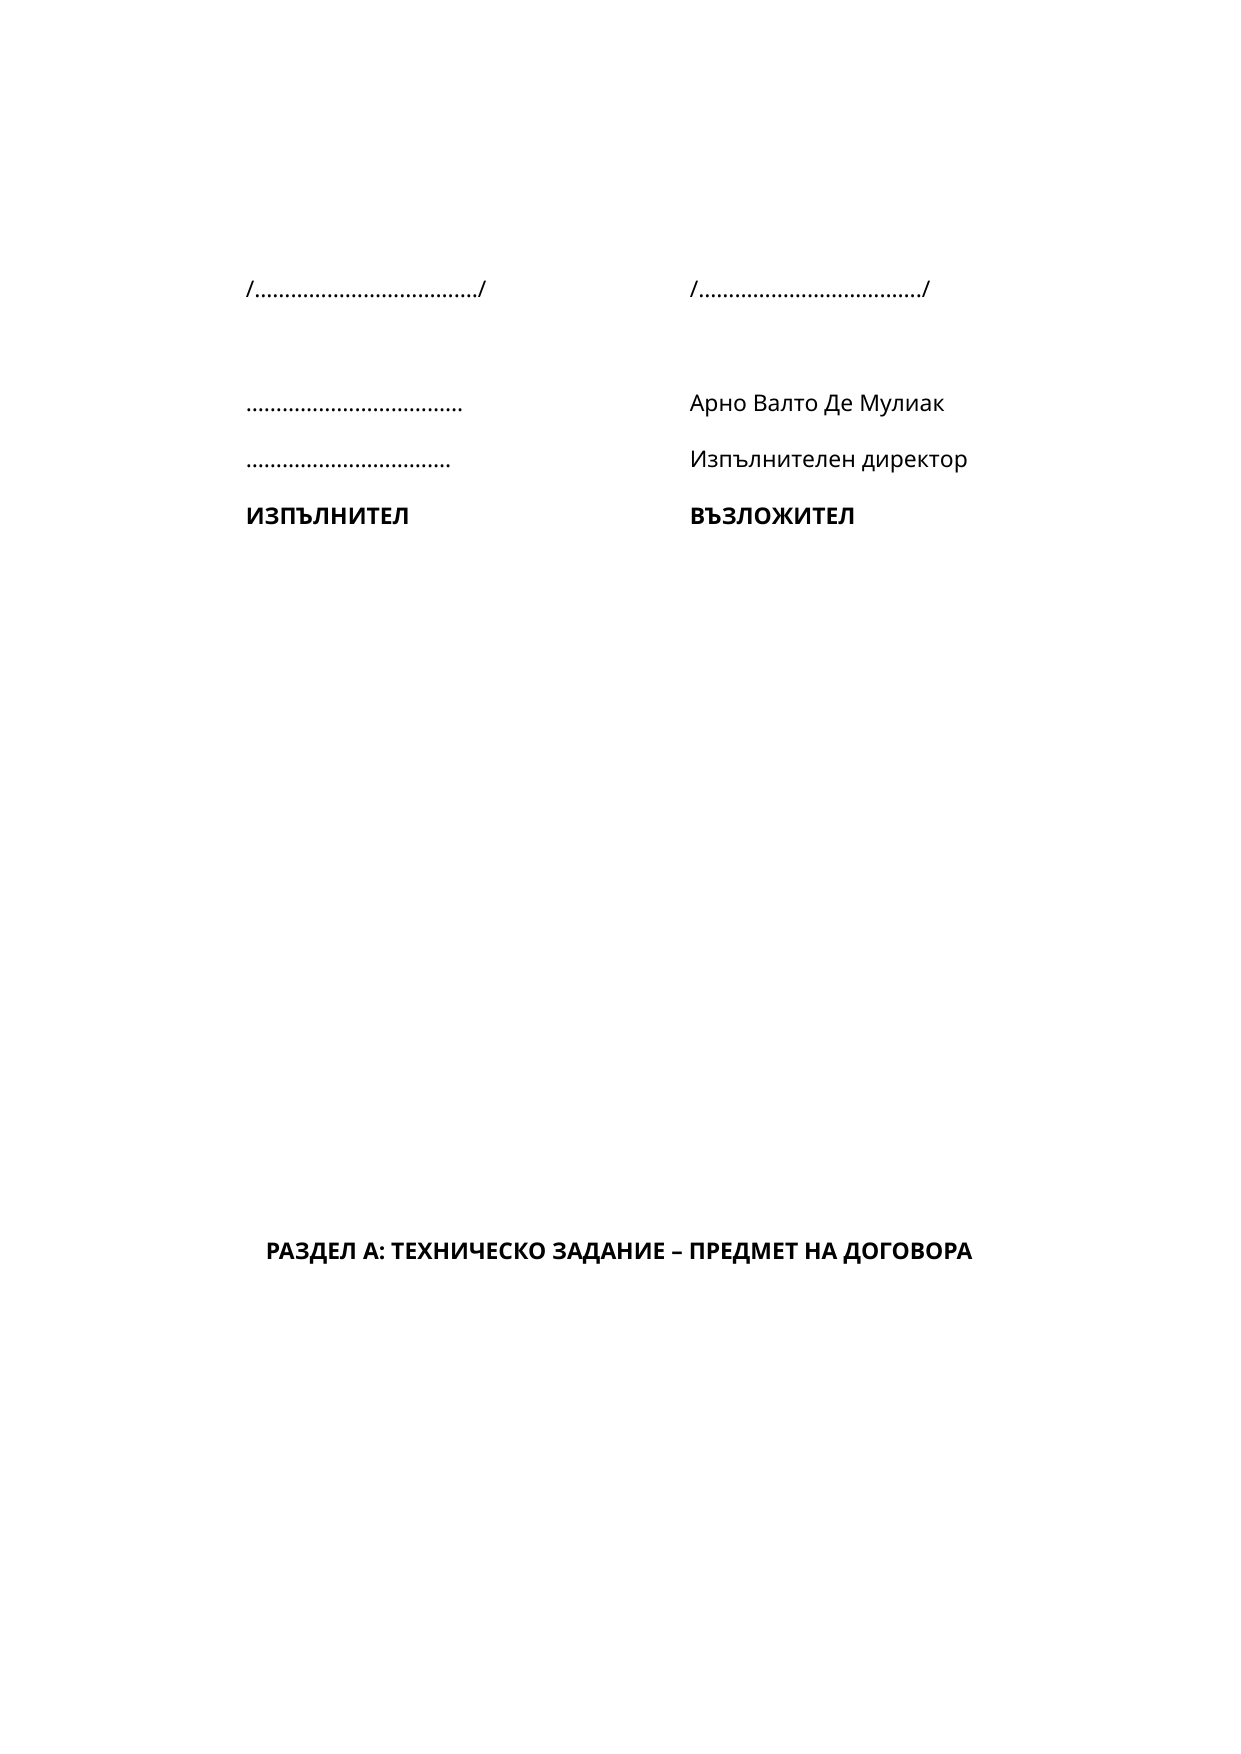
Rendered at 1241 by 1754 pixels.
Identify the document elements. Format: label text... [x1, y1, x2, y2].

text РАЗДЕЛ А: ТЕХНИЧЕСКО ЗАДАНИЕ – ПРЕДМЕТ НА ДОГОВОРА [147, 1235, 1091, 1267]
table_header /………………………………./ Арно Валто Де Мулиак Изпълнителен директор ВЪЗЛОЖИТЕЛ [678, 261, 1122, 556]
table_header /………………………………./ ……………………………… ……………………………. ИЗПЪЛНИТЕЛ [234, 261, 678, 556]
